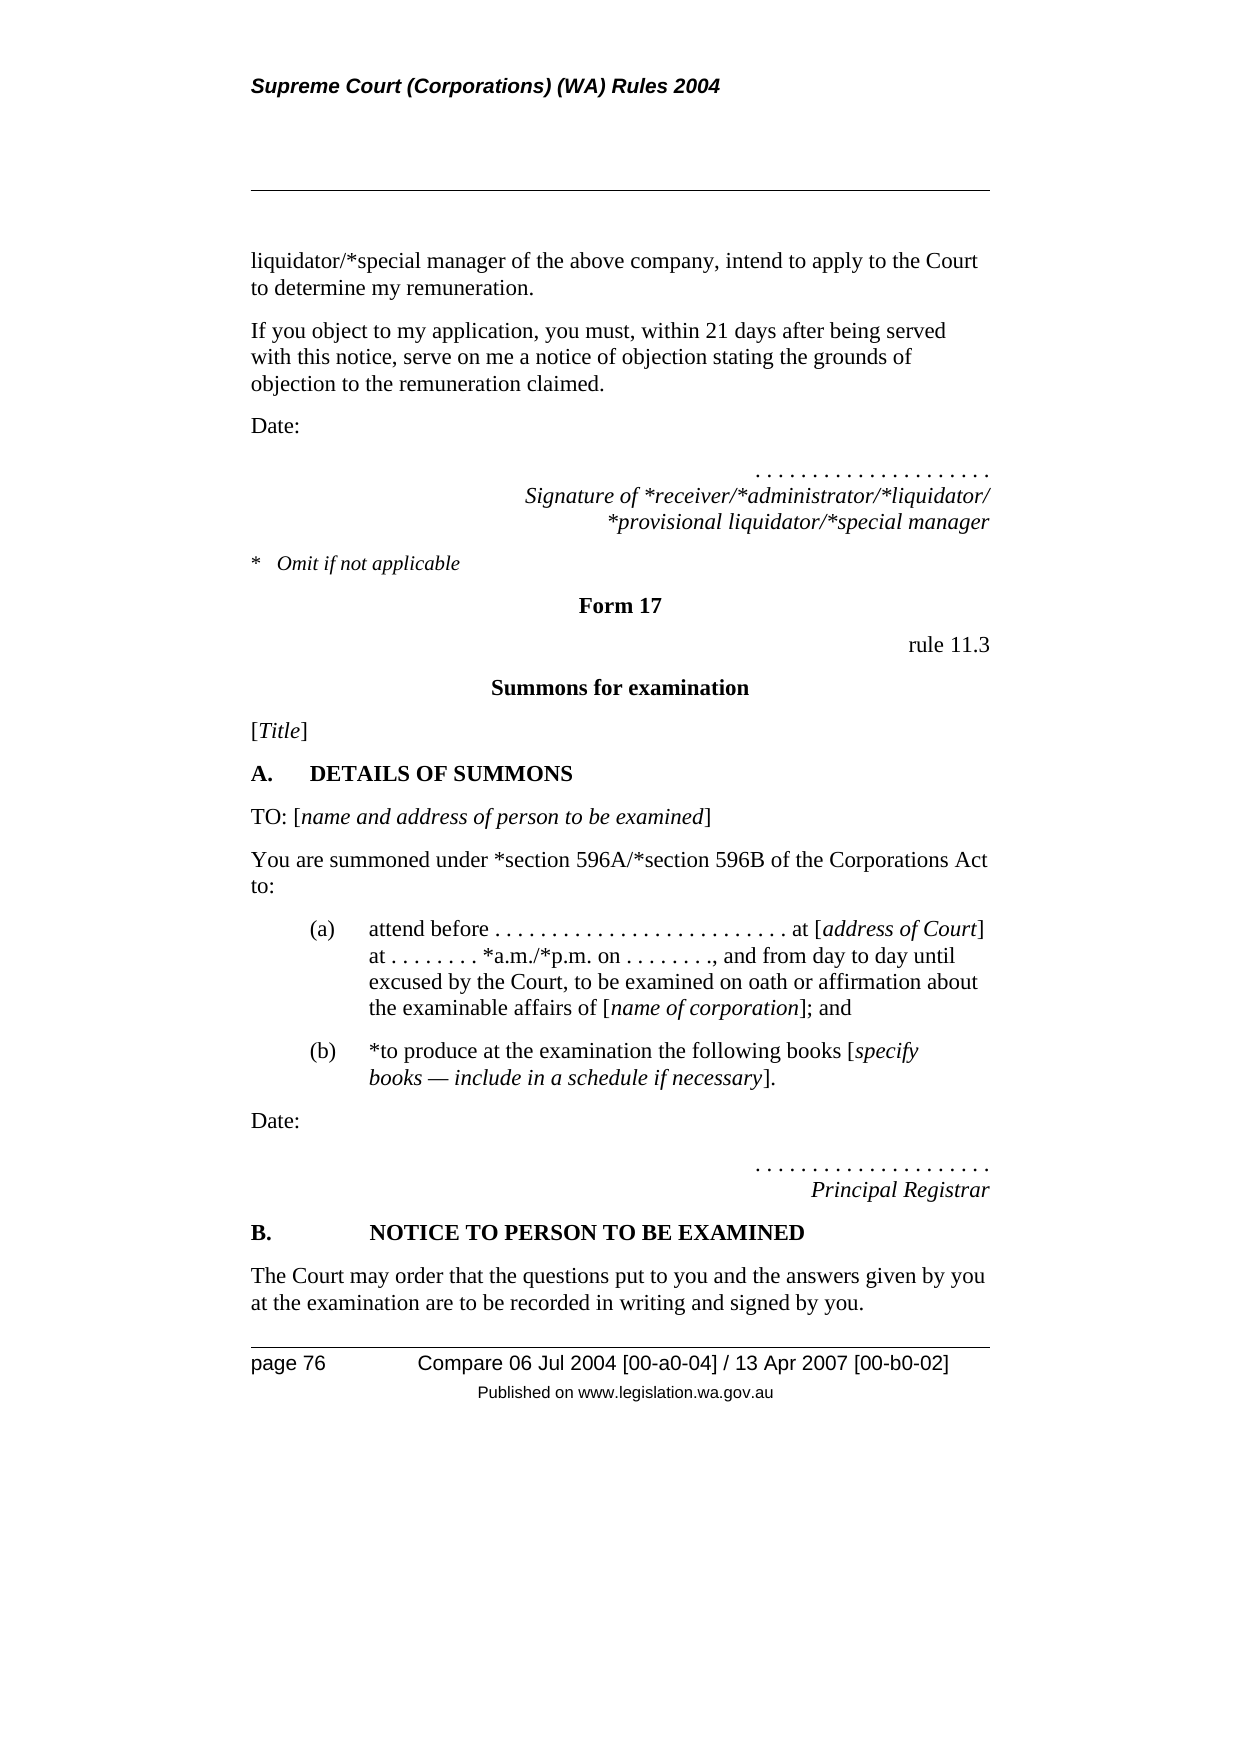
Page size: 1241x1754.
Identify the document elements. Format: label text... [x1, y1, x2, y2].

text TO: [name and address of person to be examined] [251, 803, 990, 829]
text *provisional liquidator/*special manager [251, 508, 990, 535]
text You are summoned under *section 596A/*section 596B of the Corporations Act to: [251, 846, 990, 899]
text Date: [251, 1107, 990, 1133]
text Date: [251, 413, 990, 439]
text Principal Registrar [251, 1176, 990, 1203]
text Signature of *receiver/*administrator/*liquidator/ [251, 482, 990, 508]
text . . . . . . . . . . . . . . . . . . . . . [251, 1150, 990, 1176]
subtitle Summons for examination [251, 674, 990, 700]
text A. DETAILS OF SUMMONS [251, 760, 990, 786]
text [251, 247, 990, 300]
text . . . . . . . . . . . . . . . . . . . . . [251, 456, 990, 482]
text If you object to my application, you must, within 21 days after being served with this notice, serve on me a notice of objection stating the grounds of objection to the remuneration claimed. [251, 317, 990, 396]
text The Court may order that the questions put to you and the answers given by you at the examination are to be recorded in writing and signed by you. [251, 1262, 990, 1315]
text rule 11.3 [251, 631, 990, 657]
text B. NOTICE TO PERSON TO BE EXAMINED [251, 1219, 990, 1246]
text (a) attend before . . . . . . . . . . . . . . . . . . . . . . . . . . at [address of Court] at . . . . . . . . *a.m./*p.m. on . . . . . . . ., and from day to day until excused by the Court, to be examined on oath or affirmation about the examinable affairs of [name of corporation]; and [251, 915, 990, 1021]
text (b) *to produce at the examination the following books [specify books — include in a schedule if necessary]. [251, 1037, 990, 1090]
text * Omit if not applicable [251, 551, 990, 575]
text Form 17 [251, 592, 990, 618]
text [Title] [251, 717, 990, 743]
